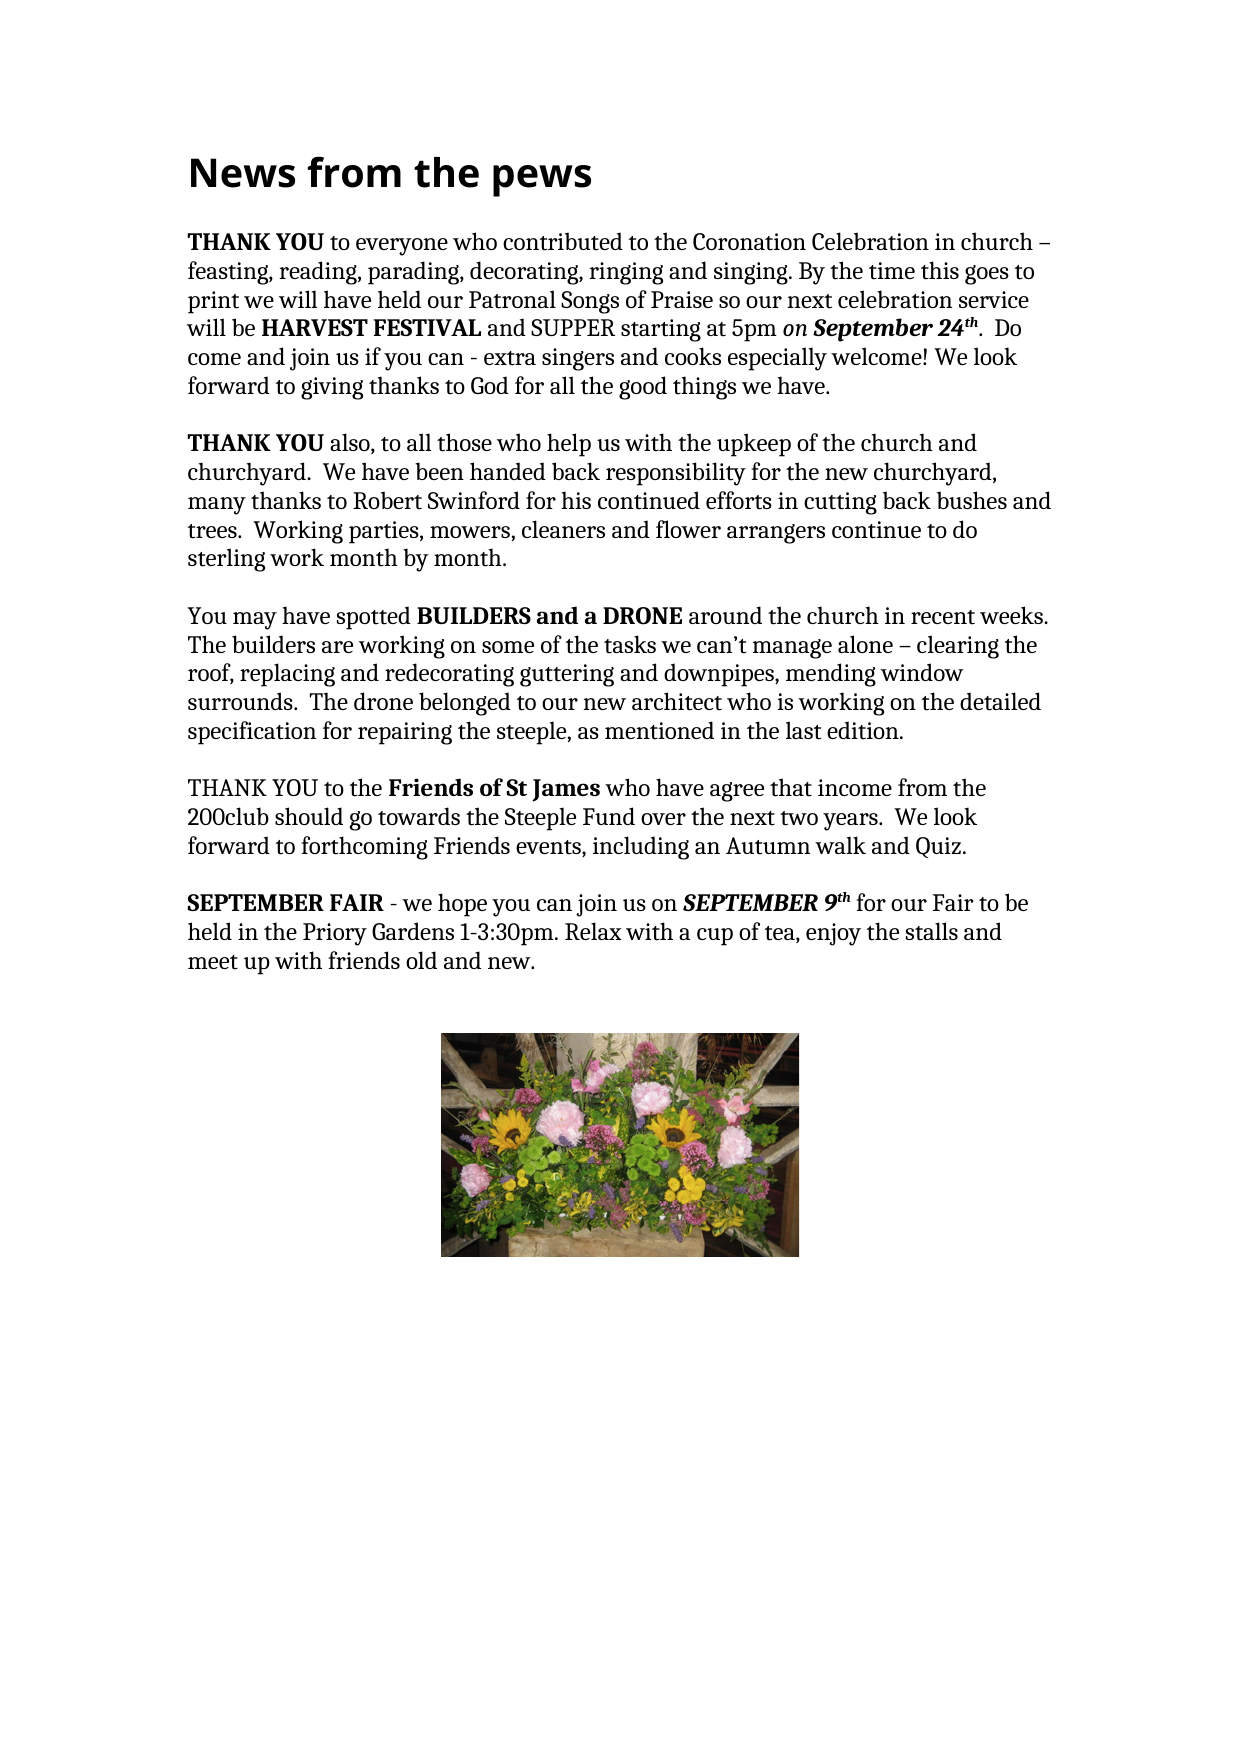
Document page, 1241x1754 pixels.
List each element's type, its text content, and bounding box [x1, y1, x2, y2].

text You may have spotted BUILDERS and a DRONE around the church in recent weeks. The builders are working on some of the tasks we can’t manage alone – clearing the roof, replacing and redecorating guttering and downpipes, mending window surrounds. The drone belonged to our new architect who is working on the detailed specification for repairing the steeple, as mentioned in the last edition. [187, 602, 1053, 746]
text News from the pews [187, 145, 1053, 199]
text SEPTEMBER FAIR - we hope you can join us on SEPTEMBER 9th for our Fair to be held in the Priory Gardens 1-3:30pm. Relax with a cup of tea, enjoy the stalls and meet up with friends old and new. [187, 889, 1053, 976]
picture [441, 1033, 800, 1257]
text THANK YOU to everyone who contributed to the Coronation Celebration in church – feasting, reading, parading, decorating, ringing and singing. By the time this goes to print we will have held our Patronal Songs of Praise so our next celebration service will be HARVEST FESTIVAL and SUPPER starting at 5pm on September 24th. Do come and join us if you can - extra singers and cooks especially welcome! We look forward to giving thanks to God for all the good things we have. [187, 228, 1053, 401]
text THANK YOU to the Friends of St James who have agree that income from the 200club should go towards the Steeple Fund over the next two years. We look forward to forthcoming Friends events, including an Autumn walk and Quiz. [187, 774, 1053, 861]
text THANK YOU also, to all those who help us with the upkeep of the church and churchyard. We have been handed back responsibility for the new churchyard, many thanks to Robert Swinford for his continued efforts in cutting back bushes and trees. Working parties, mowers, cleaners and flower arrangers continue to do sterling work month by month. [187, 429, 1053, 573]
